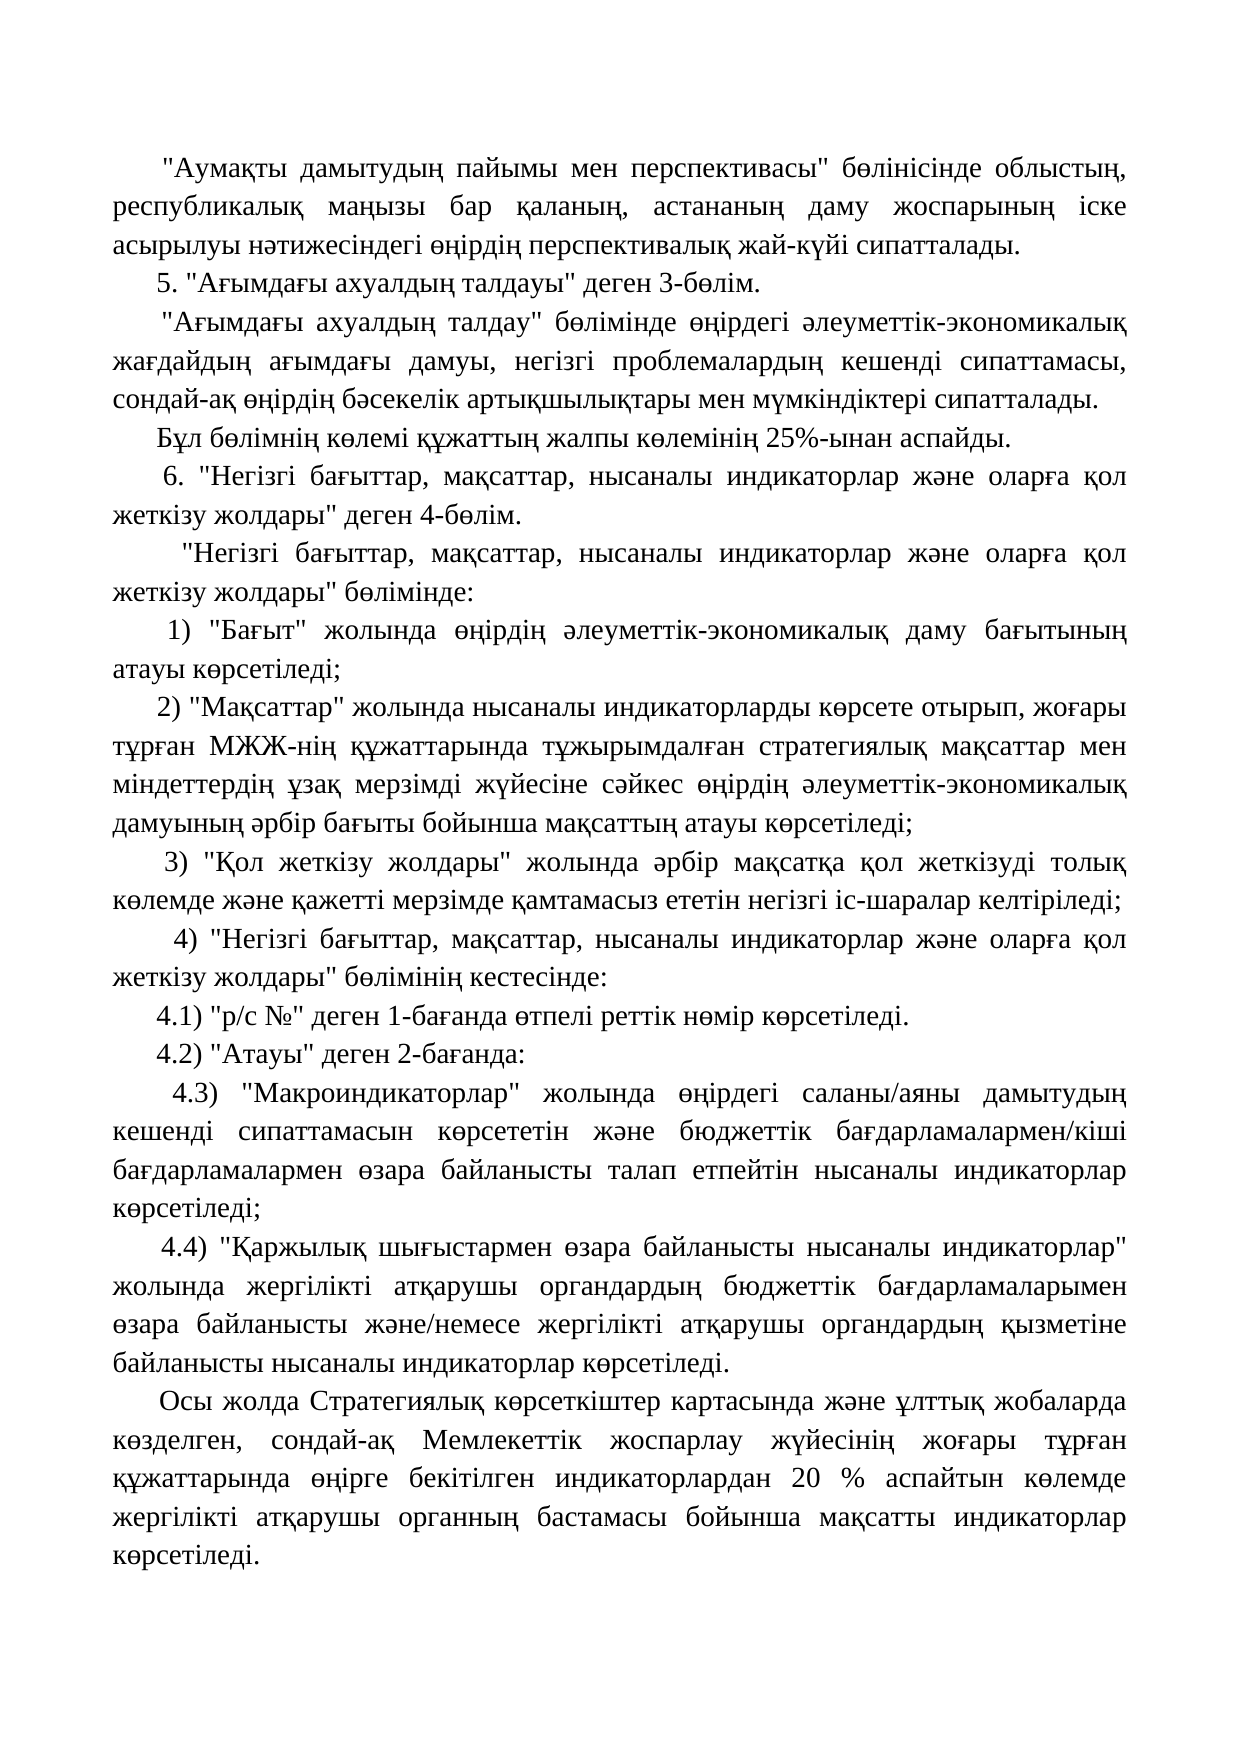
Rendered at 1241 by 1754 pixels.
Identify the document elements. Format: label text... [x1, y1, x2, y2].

text "Негізгі бағыттар, мақсаттар, нысаналы индикаторлар және оларға қол жеткізу жолдары" бөлімінде: [112, 535, 1128, 607]
text 1) "Бағыт" жолында өңірдің әлеуметтік-экономикалық даму бағытының атауы көрсетіледі; [112, 612, 1128, 684]
text 4) "Негізгі бағыттар, мақсаттар, нысаналы индикаторлар және оларға қол жеткізу жолдары" бөлімінің кестесінде: [112, 921, 1128, 993]
text "Аумақты дамытудың пайымы мен перспективасы" бөлінісінде облыстың, республикалық маңызы бар қаланың, астананың даму жоспарының іске асырылуы нәтижесіндегі өңірдің перспективалық жай-күйі сипатталады. [112, 150, 1128, 261]
text 6. "Негізгі бағыттар, мақсаттар, нысаналы индикаторлар және оларға қол жеткізу жолдары" деген 4-бөлім. [112, 458, 1128, 530]
text 2) "Мақсаттар" жолында нысаналы индикаторларды көрсете отырып, жоғары тұрған МЖЖ-нің құжаттарында тұжырымдалған стратегиялық мақсаттар мен міндеттердің ұзақ мерзімді жүйесіне сәйкес өңірдің әлеуметтік-экономикалық дамуының әрбір бағыты бойынша мақсаттың атауы көрсетіледі; [112, 689, 1128, 839]
text 4.3) "Макроиндикаторлар" жолында өңірдегі саланы/аяны дамытудың кешенді сипаттамасын көрсететін және бюджеттік бағдарламалармен/кіші бағдарламалармен өзара байланысты талап етпейтін нысаналы индикаторлар көрсетіледі; [112, 1075, 1128, 1224]
text "Ағымдағы ахуалдың талдау" бөлімінде өңірдегі әлеуметтік-экономикалық жағдайдың ағымдағы дамуы, негізгі проблемалардың кешенді сипаттамасы, сондай-ақ өңірдің бәсекелік артықшылықтары мен мүмкіндіктері сипатталады. [112, 304, 1128, 415]
text Бұл бөлімнің көлемі құжаттың жалпы көлемінің 25%-ынан аспайды. [112, 420, 1128, 453]
text 4.4) "Қаржылық шығыстармен өзара байланысты нысаналы индикаторлар" жолында жергілікті атқарушы органдардың бюджеттік бағдарламаларымен өзара байланысты және/немесе жергілікті атқарушы органдардың қызметіне байланысты нысаналы индикаторлар көрсетіледі. [112, 1229, 1128, 1378]
text 4.1) "р/с №" деген 1-бағанда өтпелі реттік нөмір көрсетіледі. [112, 998, 1128, 1031]
text 5. "Ағымдағы ахуалдың талдауы" деген 3-бөлім. [112, 266, 1128, 299]
text 3) "Қол жеткізу жолдары" жолында әрбір мақсатқа қол жеткізуді толық көлемде және қажетті мерзімде қамтамасыз ететін негізгі іс-шаралар келтіріледі; [112, 844, 1128, 916]
text Осы жолда Стратегиялық көрсеткіштер картасында және ұлттық жобаларда көзделген, сондай-ақ Мемлекеттік жоспарлау жүйесінің жоғары тұрған құжаттарында өңірге бекітілген индикаторлардан 20 % аспайтын көлемде жергілікті атқарушы органның бастамасы бойынша мақсатты индикаторлар көрсетіледі. [112, 1383, 1128, 1571]
text 4.2) "Атауы" деген 2-бағанда: [112, 1036, 1128, 1070]
